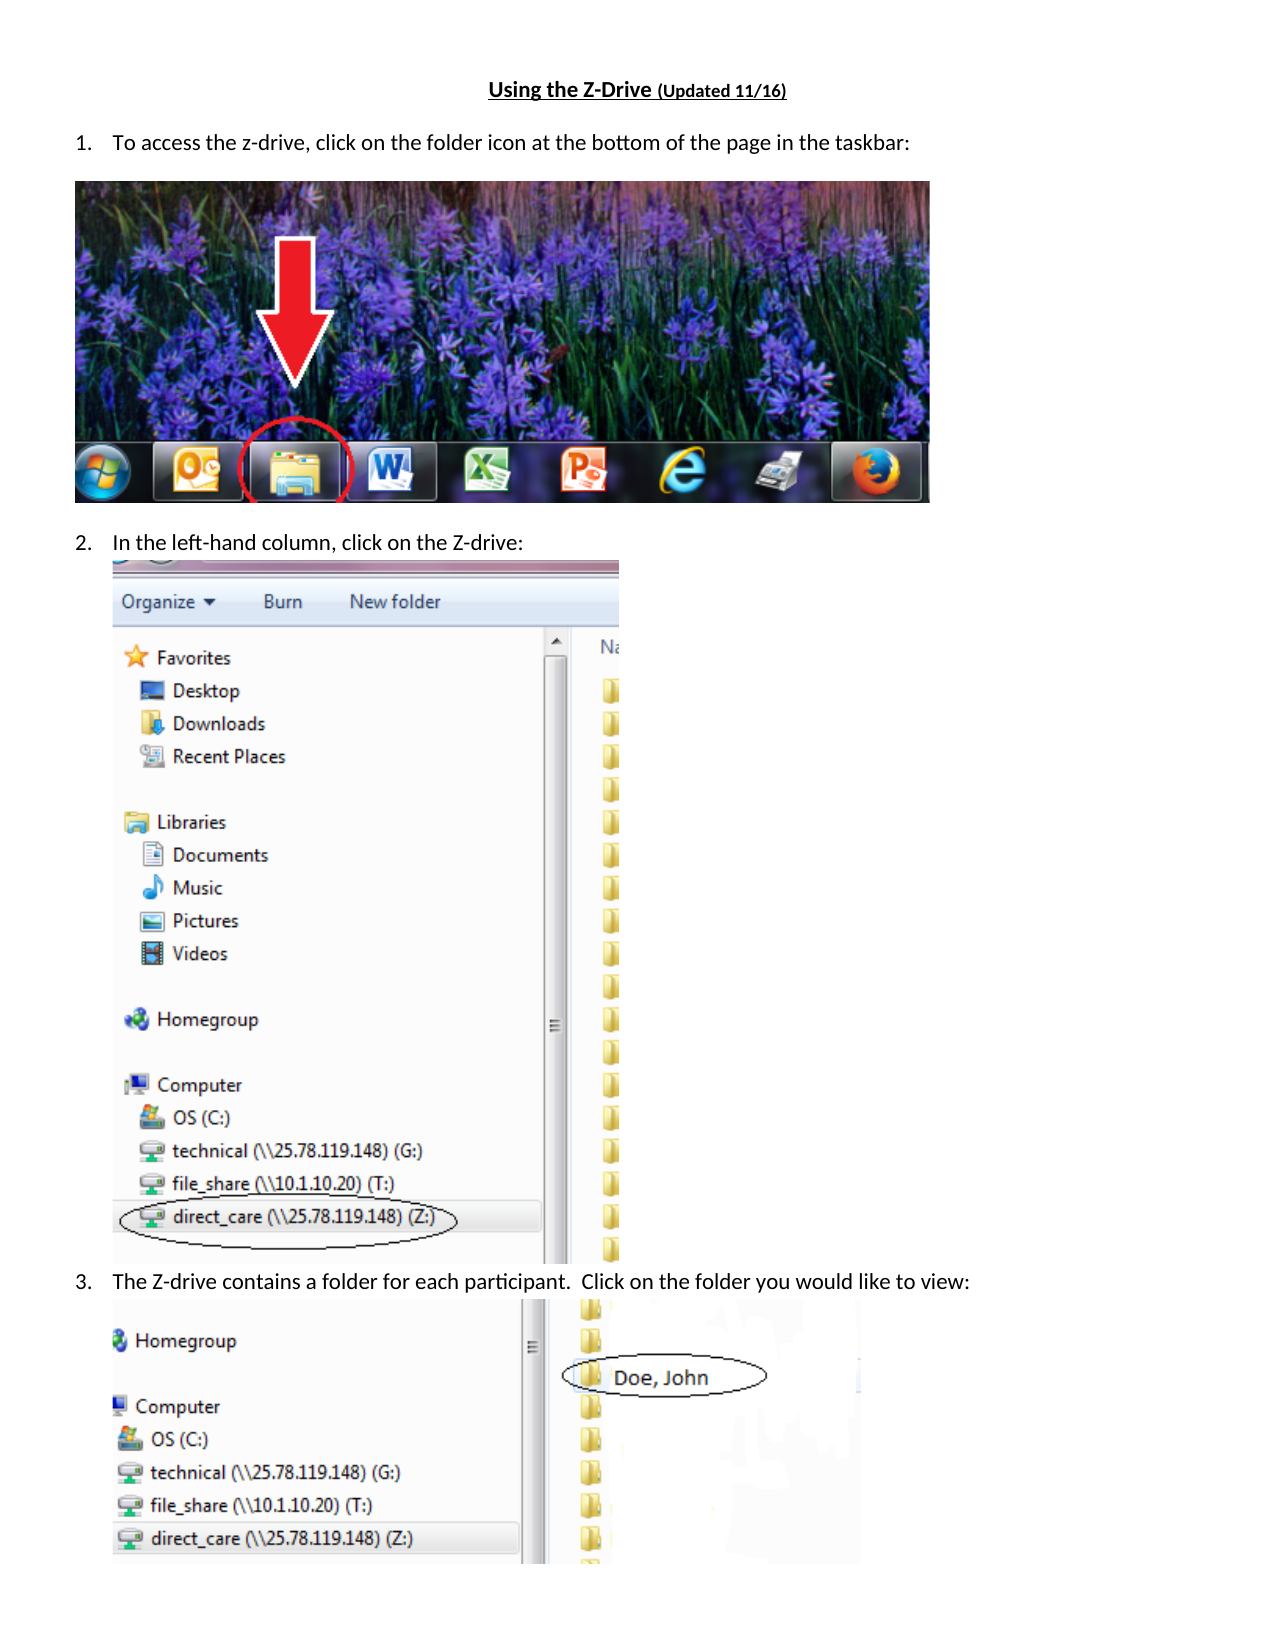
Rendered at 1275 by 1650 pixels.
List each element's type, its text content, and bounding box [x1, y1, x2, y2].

list In the left-hand column, click on the Z-drive: [75, 528, 1200, 556]
text Using the Z-Drive (Updated 11/16) [75, 75, 1200, 103]
picture [112, 1299, 861, 1564]
list The Z-drive contains a folder for each participant. Click on the folder you would like to view: [75, 1267, 1200, 1295]
picture [112, 560, 619, 1264]
list To access the z-drive, click on the folder icon at the bottom of the page in the taskbar: [75, 128, 1200, 156]
picture [75, 181, 930, 503]
